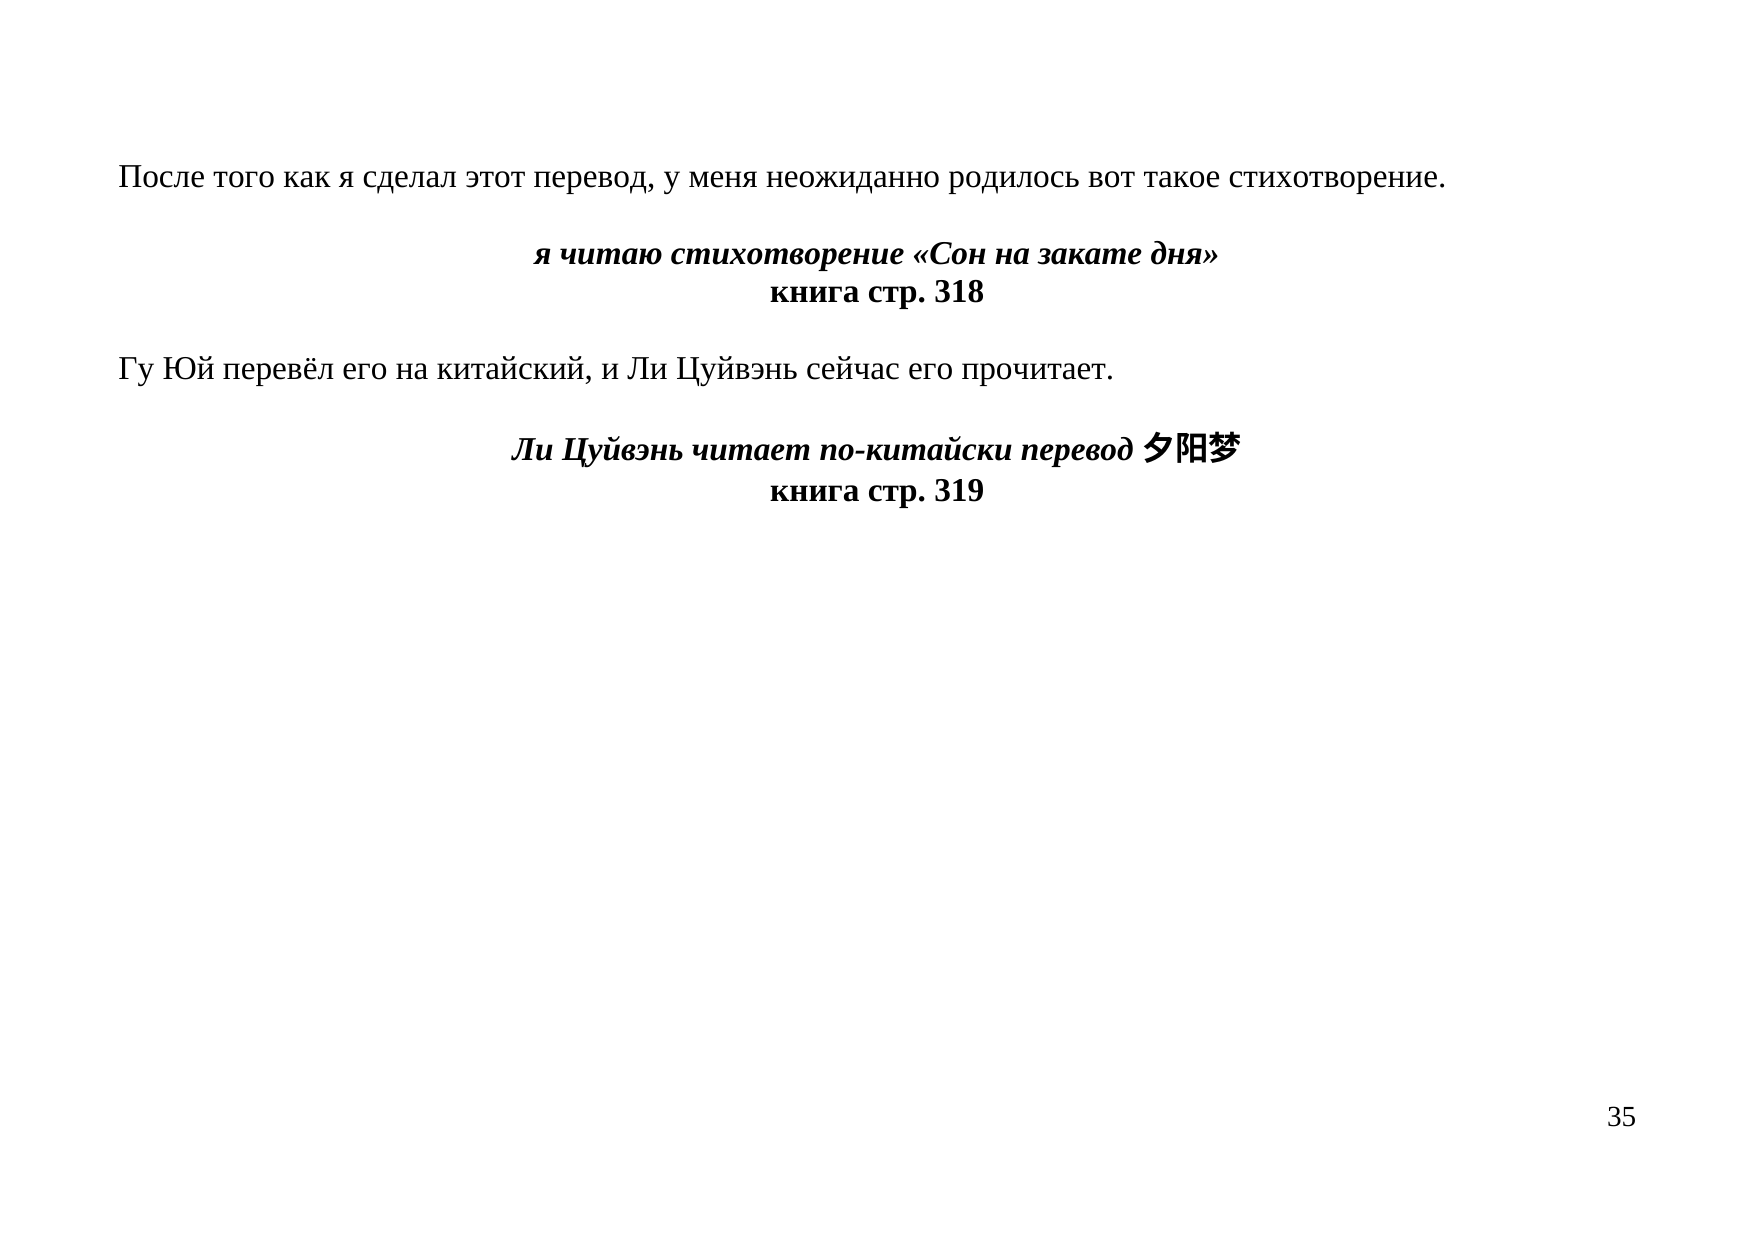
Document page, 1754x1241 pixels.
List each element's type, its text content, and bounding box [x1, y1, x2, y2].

text книга стр. 318 [118, 271, 1636, 310]
text После того как я сделал этот перевод, у меня неожиданно родилось вот такое стихотворение. [118, 156, 1636, 195]
text Гу Юй перевёл его на китайский, и Ли Цуйвэнь сейчас его прочитает. [118, 348, 1636, 386]
text я читаю стихотворение «Сон на закате дня» [118, 233, 1636, 271]
text Ли Цуйвэнь читает по-китайски перевод 夕阳梦 [118, 425, 1636, 470]
text книга стр. 319 [118, 470, 1636, 508]
